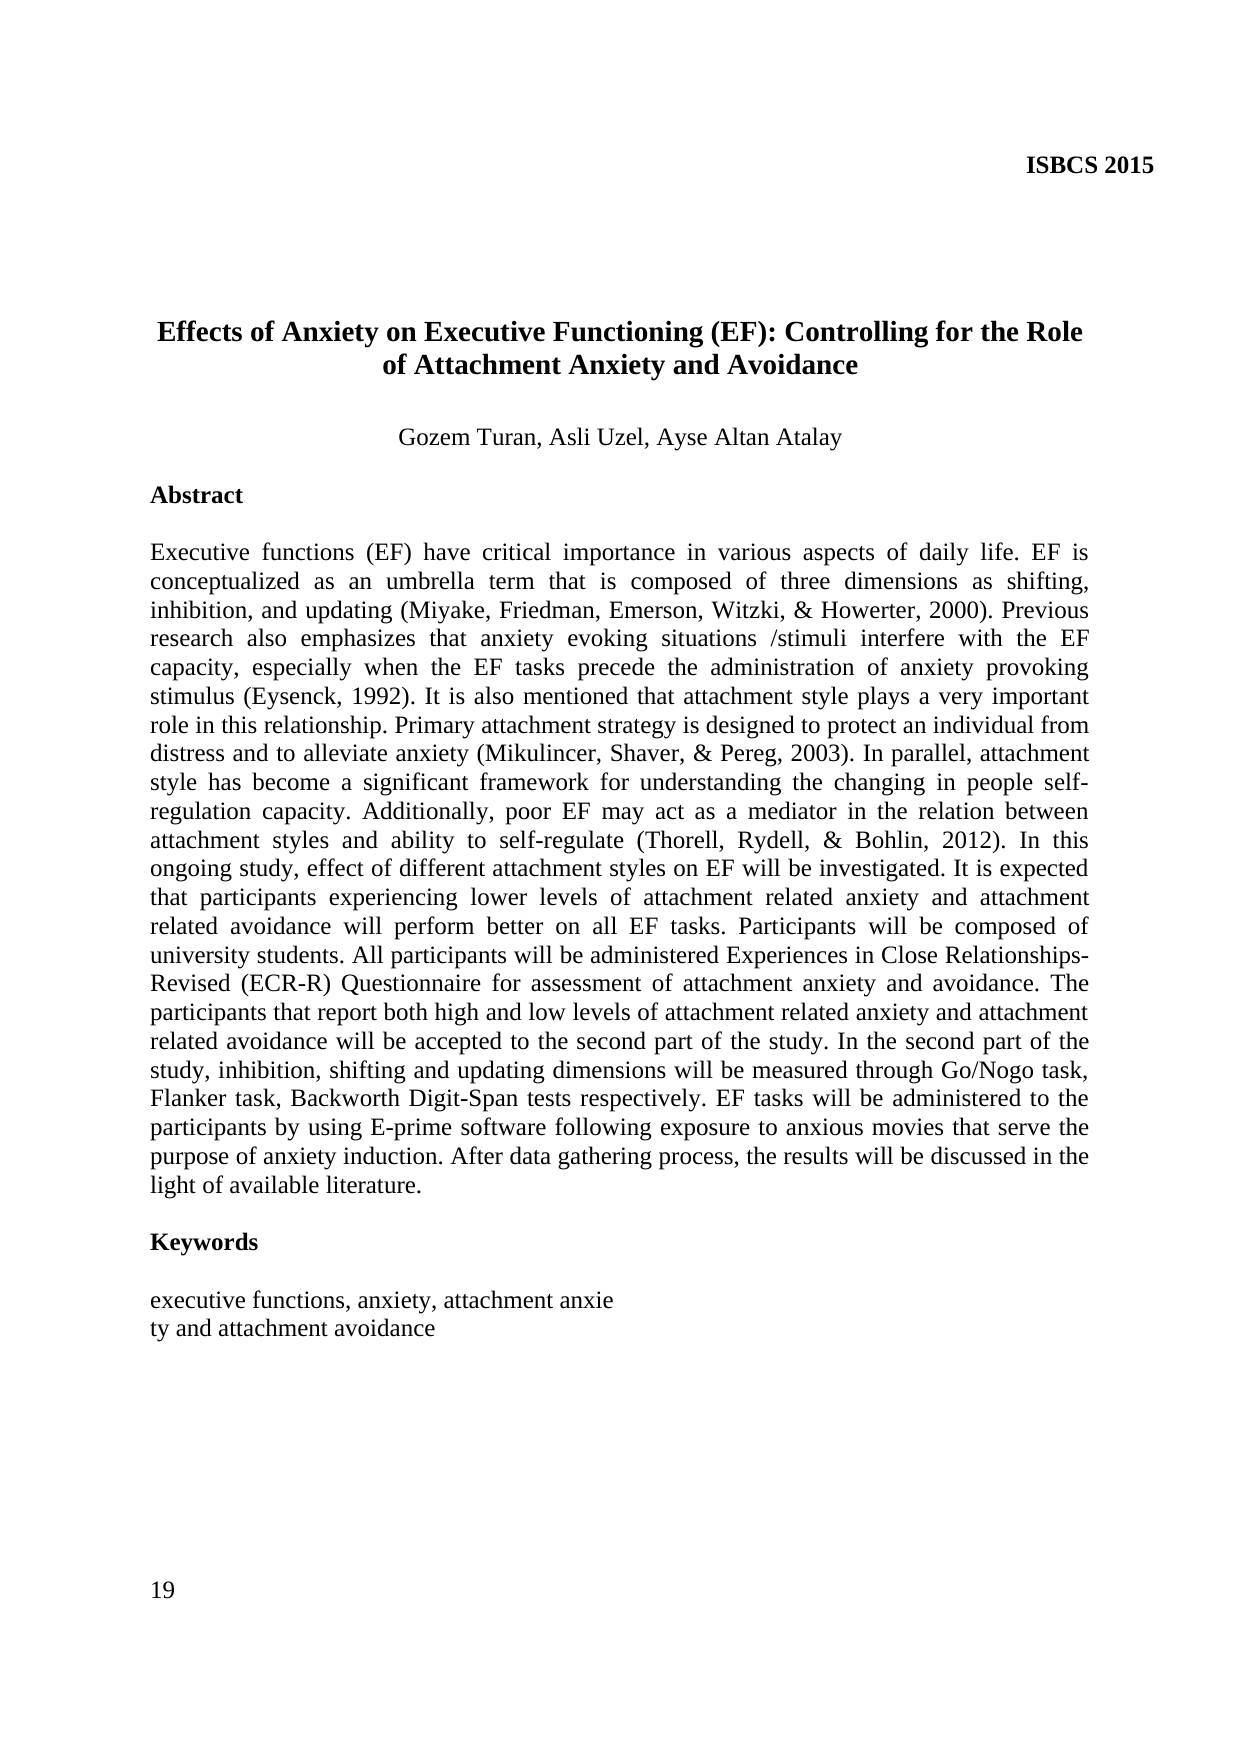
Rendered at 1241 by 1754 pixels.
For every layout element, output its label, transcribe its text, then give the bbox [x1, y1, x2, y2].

text Abstract [150, 480, 1090, 508]
text Executive functions (EF) have critical importance in various aspects of daily life. EF is conceptualized as an umbrella term that is composed of three dimensions as shifting, inhibition, and updating (Miyake, Friedman, Emerson, Witzki, & Howerter, 2000). Previous research also emphasizes that anxiety evoking situations /stimuli interfere with the EF capacity, especially when the EF tasks precede the administration of anxiety provoking stimulus (Eysenck, 1992). It is also mentioned that attachment style plays a very important role in this relationship. Primary attachment strategy is designed to protect an individual from distress and to alleviate anxiety (Mikulincer, Shaver, & Pereg, 2003). In parallel, attachment style has become a significant framework for understanding the changing in people self-regulation capacity. Additionally, poor EF may act as a mediator in the relation between attachment styles and ability to self-regulate (Thorell, Rydell, & Bohlin, 2012). In this ongoing study, effect of different attachment styles on EF will be investigated. It is expected that participants experiencing lower levels of attachment related anxiety and attachment related avoidance will perform better on all EF tasks. Participants will be composed of university students. All participants will be administered Experiences in Close Relationships-Revised (ECR-R) Questionnaire for assessment of attachment anxiety and avoidance. The participants that report both high and low levels of attachment related anxiety and attachment related avoidance will be accepted to the second part of the study. In the second part of the study, inhibition, shifting and updating dimensions will be measured through Go/Nogo task, Flanker task, Backworth Digit-Span tests respectively. EF tasks will be administered to the participants by using E-prime software following exposure to anxious movies that serve the purpose of anxiety induction. After data gathering process, the results will be discussed in the light of available literature. [150, 537, 1090, 1198]
text Keywords [150, 1227, 1090, 1256]
subtitle Effects of Anxiety on Executive Functioning (EF): Controlling for the Role of Attachment Anxiety and Avoidance [150, 314, 1090, 381]
text Gozem Turan, Asli Uzel, Ayse Altan Atalay [150, 422, 1090, 451]
text executive functions, anxiety, attachment anxie [150, 1285, 1090, 1313]
text ty and attachment avoidance [150, 1313, 1090, 1342]
